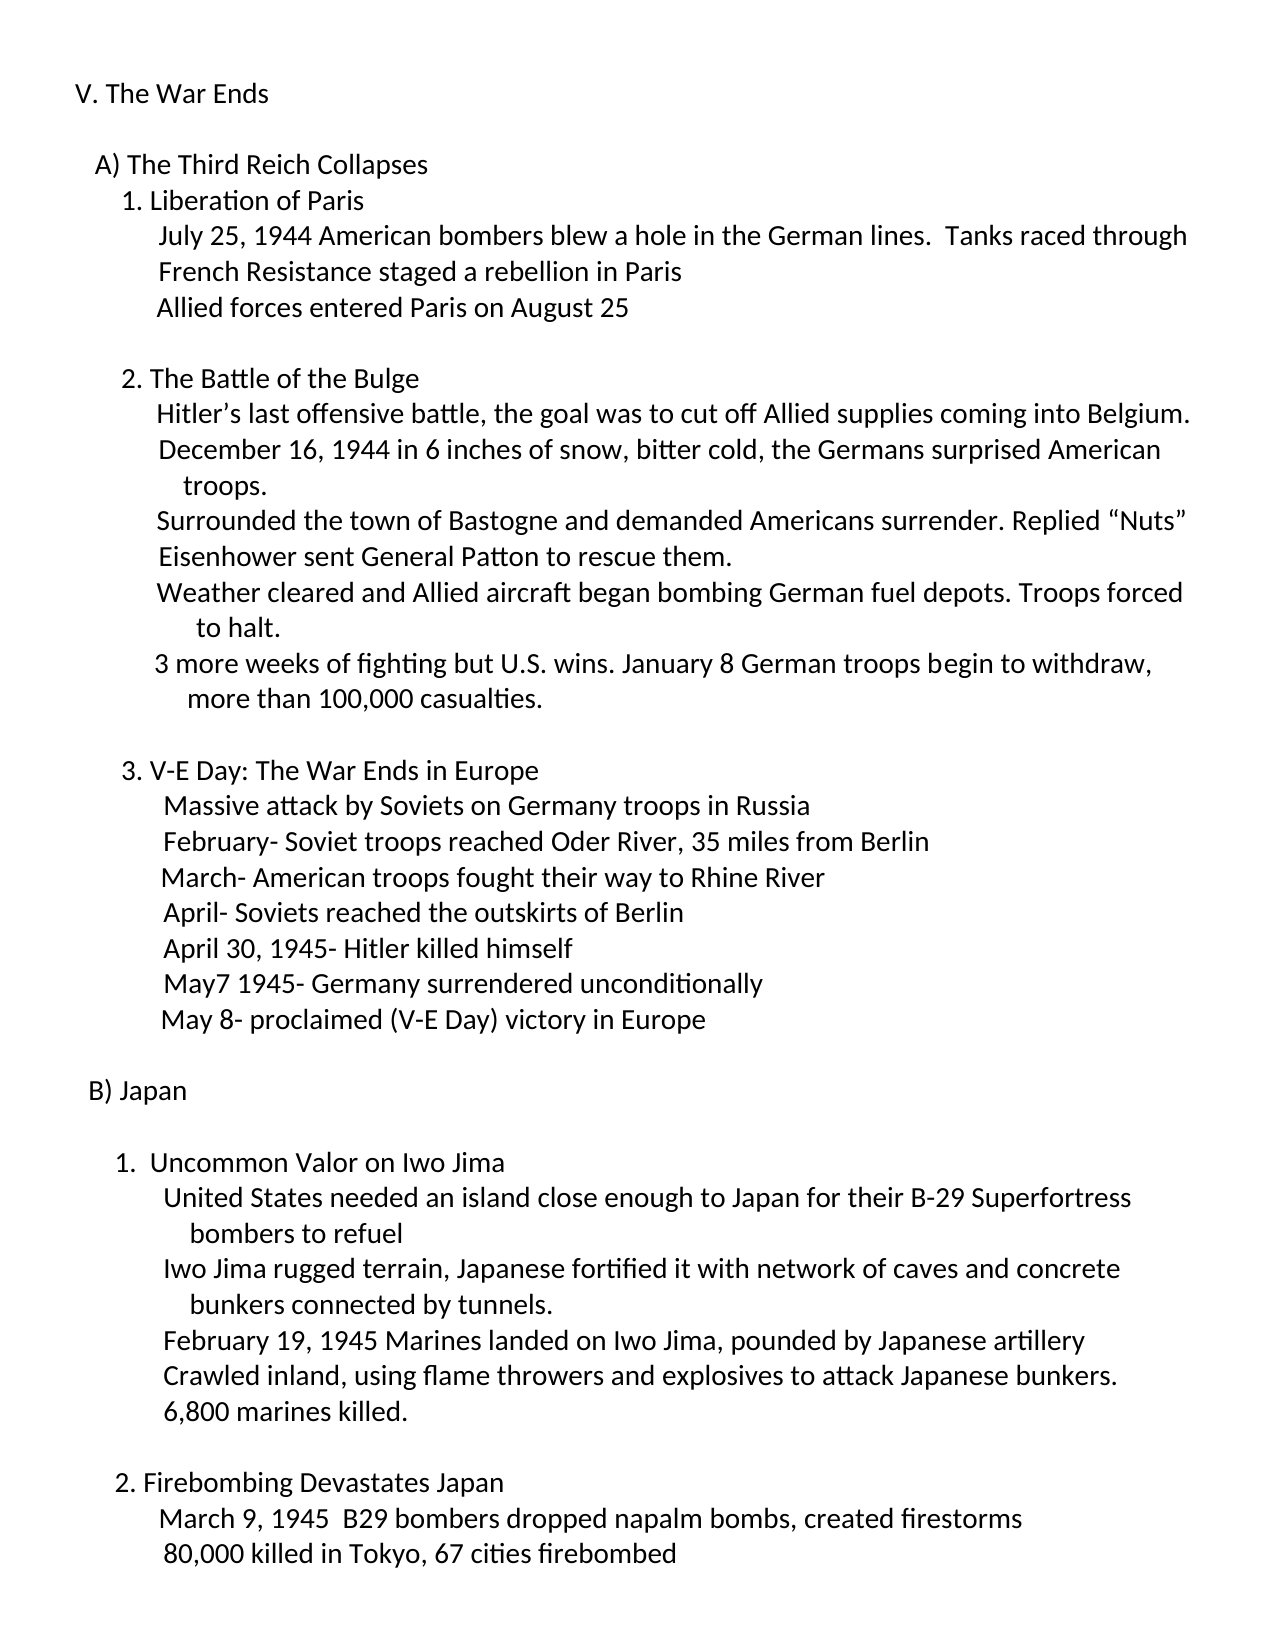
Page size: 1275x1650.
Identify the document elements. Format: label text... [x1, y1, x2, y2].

text 2. The Battle of the Bulge [75, 360, 1200, 396]
text April 30, 1945- Hitler killed himself [117, 930, 1200, 966]
text Eisenhower sent General Patton to rescue them. [112, 538, 1200, 574]
list Surrounded the town of Bastogne and demanded Americans surrender. Replied “Nuts” [150, 502, 1200, 538]
text more than 100,000 casualties. [75, 681, 1200, 716]
text May7 1945- Germany surrendered unconditionally [117, 966, 1200, 1001]
list United States needed an island close enough to Japan for their B-29 Superfortress [150, 1179, 1200, 1215]
list to halt. [150, 609, 1200, 645]
list Weather cleared and Allied aircraft began bombing German fuel depots. Troops forced [150, 574, 1200, 609]
text V. The War Ends [75, 75, 1200, 111]
list 6,800 marines killed. [150, 1393, 1200, 1429]
text 1. Liberation of Paris [75, 182, 1200, 217]
text B) Japan [75, 1072, 1200, 1108]
list 80,000 killed in Tokyo, 67 cities firebombed [150, 1536, 1200, 1571]
list bunkers connected by tunnels. [150, 1286, 1200, 1322]
text March 9, 1945 B29 bombers dropped napalm bombs, created firestorms [112, 1500, 1200, 1536]
text April- Soviets reached the outskirts of Berlin [117, 894, 1200, 930]
text July 25, 1944 American bombers blew a hole in the German lines. Tanks raced through [112, 217, 1200, 253]
text 1. Uncommon Valor on Iwo Jima [75, 1144, 1200, 1179]
list Crawled inland, using flame throwers and explosives to attack Japanese bunkers. [150, 1357, 1200, 1393]
text March- American troops fought their way to Rhine River [75, 859, 1200, 894]
list troops. [150, 467, 1200, 502]
text French Resistance staged a rebellion in Paris [112, 253, 1200, 289]
list Allied forces entered Paris on August 25 [150, 289, 1200, 324]
text February- Soviet troops reached Oder River, 35 miles from Berlin [117, 823, 1200, 859]
text 3. V-E Day: The War Ends in Europe [75, 752, 1200, 787]
list bombers to refuel [150, 1215, 1200, 1251]
text A) The Third Reich Collapses [75, 146, 1200, 182]
list Hitler’s last offensive battle, the goal was to cut off Allied supplies coming into Belgium. [150, 396, 1200, 431]
list Iwo Jima rugged terrain, Japanese fortified it with network of caves and concrete [150, 1251, 1200, 1286]
text Massive attack by Soviets on Germany troops in Russia [117, 787, 1200, 823]
text December 16, 1944 in 6 inches of snow, bitter cold, the Germans surprised American [112, 431, 1200, 467]
list February 19, 1945 Marines landed on Iwo Jima, pounded by Japanese artillery [150, 1322, 1200, 1357]
text 2. Firebombing Devastates Japan [75, 1464, 1200, 1500]
text May 8- proclaimed (V-E Day) victory in Europe [75, 1001, 1200, 1037]
text 3 more weeks of fighting but U.S. wins. January 8 German troops begin to withdraw, [75, 645, 1200, 681]
